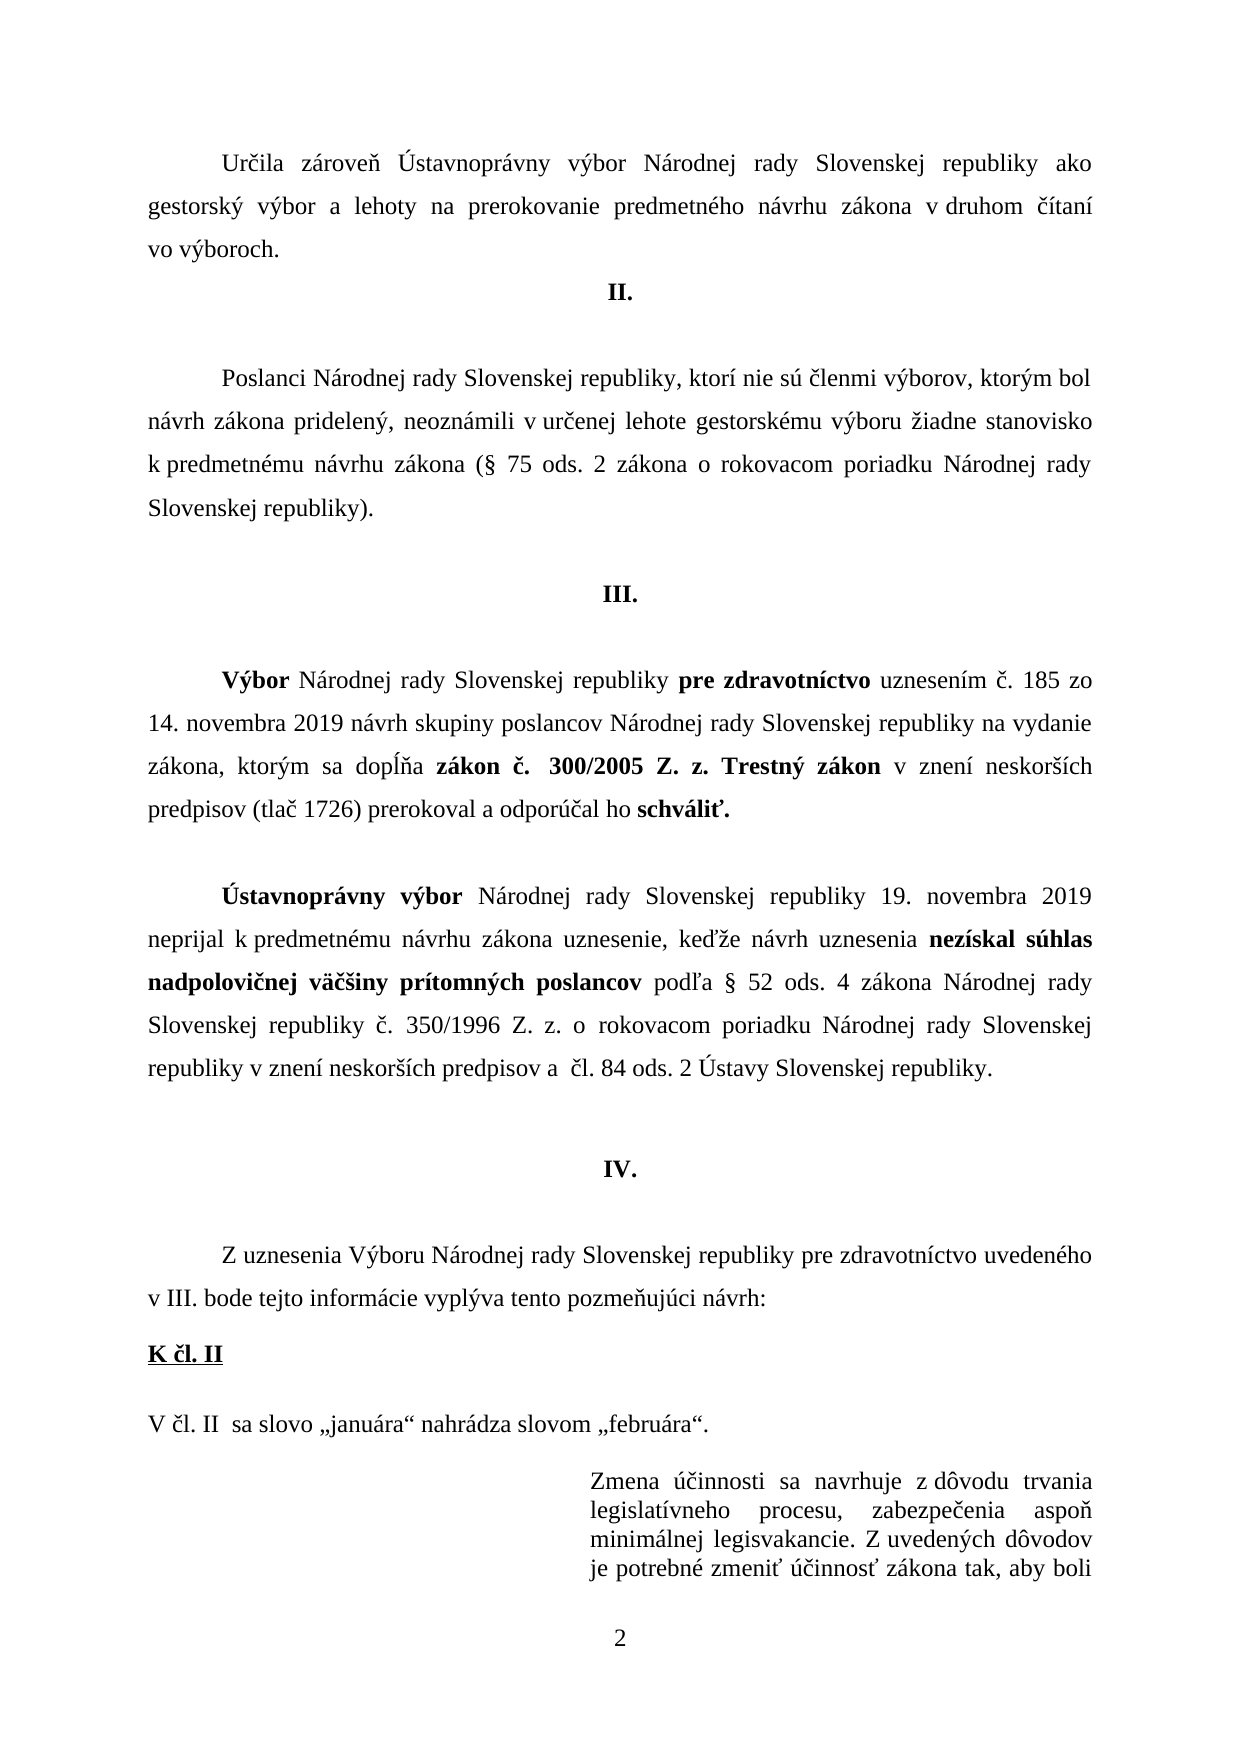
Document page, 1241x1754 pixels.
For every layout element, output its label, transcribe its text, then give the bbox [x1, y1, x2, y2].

text Určila zároveň Ústavnoprávny výbor Národnej rady Slovenskej republiky ako gestorský výbor a lehoty na prerokovanie predmetného návrhu zákona v druhom čítaní vo výboroch. [148, 148, 1093, 263]
text Výbor Národnej rady Slovenskej republiky pre zdravotníctvo uznesením č. 185 zo 14. novembra 2019 návrh skupiny poslancov Národnej rady Slovenskej republiky na vydanie zákona, ktorým sa dopĺňa zákon č. 300/2005 Z. z. Trestný zákon v znení neskorších predpisov (tlač 1726) prerokoval a odporúčal ho schváliť. [148, 665, 1093, 823]
text K čl. II [148, 1339, 1093, 1368]
text Z uznesenia Výboru Národnej rady Slovenskej republiky pre zdravotníctvo uvedeného v III. bode tejto informácie vyplýva tento pozmeňujúci návrh: [148, 1240, 1093, 1312]
text II. [148, 277, 1093, 306]
text IV. [148, 1154, 1093, 1183]
text V čl. II sa slovo „januára“ nahrádza slovom „februára“. [148, 1409, 1093, 1438]
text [590, 1466, 1093, 1581]
text Poslanci Národnej rady Slovenskej republiky, ktorí nie sú členmi výborov, ktorým bol návrh zákona pridelený, neoznámili v určenej lehote gestorskému výboru žiadne stanovisko k predmetnému návrhu zákona (§ 75 ods. 2 zákona o rokovacom poriadku Národnej rady Slovenskej republiky). [148, 363, 1093, 521]
text III. [148, 579, 1093, 608]
text Ústavnoprávny výbor Národnej rady Slovenskej republiky 19. novembra 2019 neprijal k predmetnému návrhu zákona uznesenie, keďže návrh uznesenia nezískal súhlas nadpolovičnej väčšiny prítomných poslancov podľa § 52 ods. 4 zákona Národnej rady Slovenskej republiky č. 3/1996 Z. z. o rokovacom poriadku Národnej rady Slovenskej republiky v znení neskorších predpisov a čl. 84 ods. 2 Ústavy Slovenskej republiky. [148, 881, 1093, 1082]
